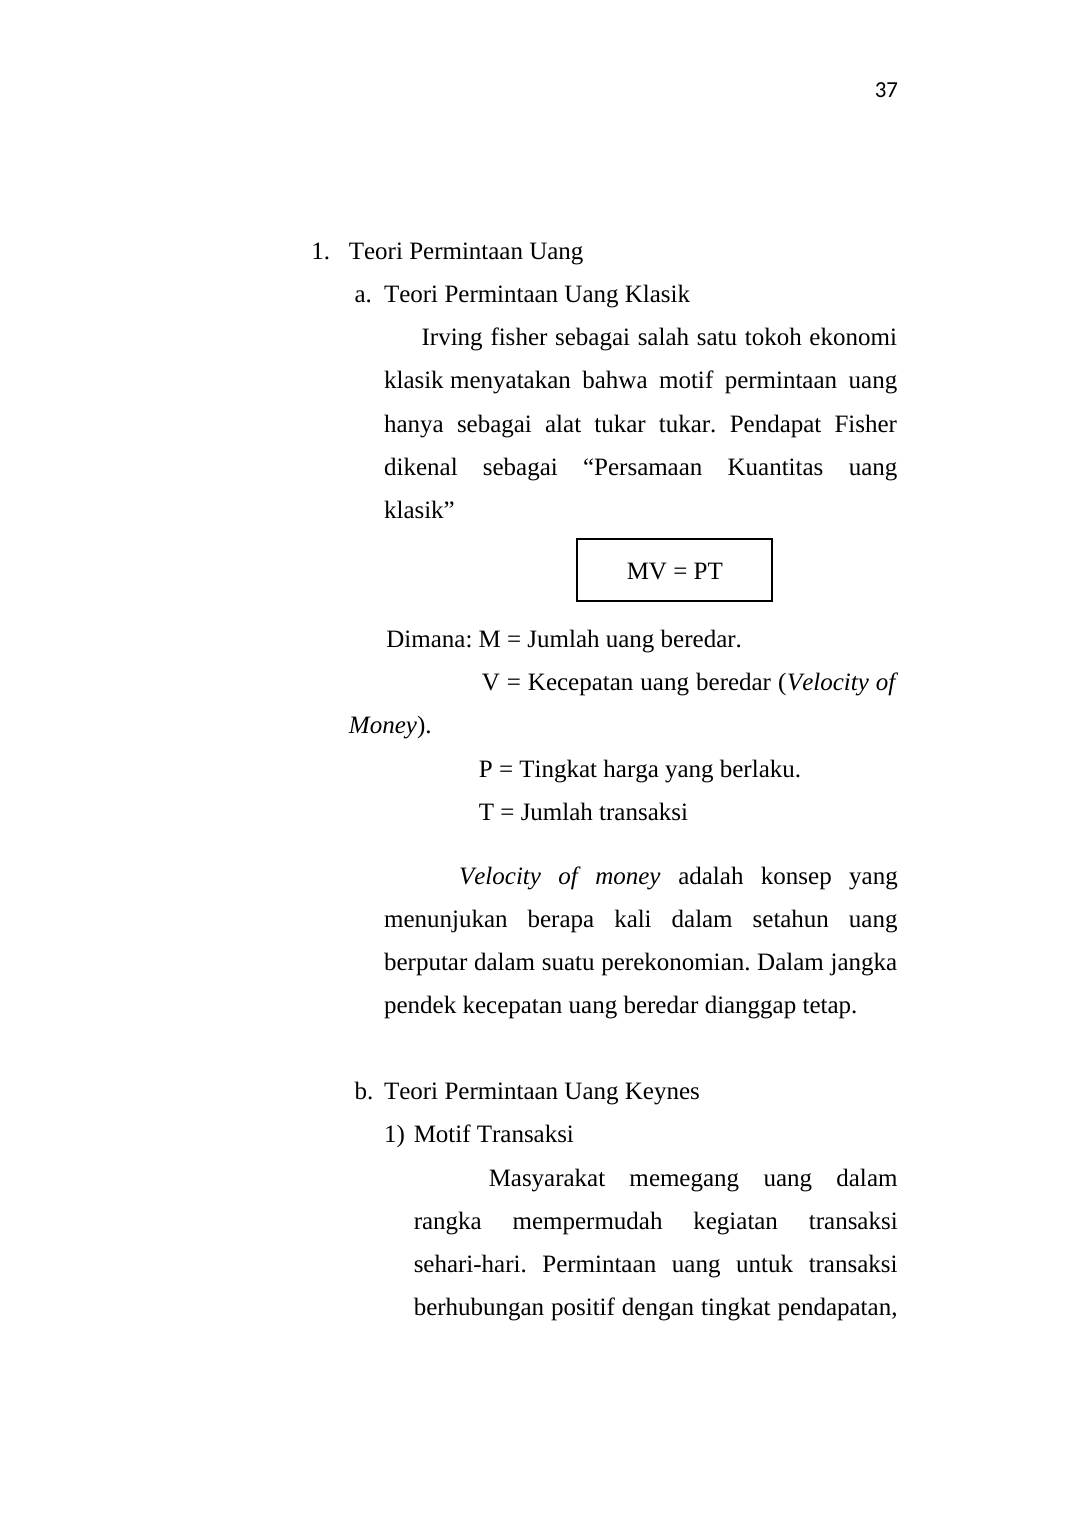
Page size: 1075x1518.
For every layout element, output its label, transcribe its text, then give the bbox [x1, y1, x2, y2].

list P = Tingkat harga yang berlaku. [424, 754, 898, 782]
list V = Kecepatan uang beredar (Velocity of Money). [349, 667, 898, 739]
list T = Jumlah transaksi [386, 797, 898, 826]
list Irving fisher sebagai salah satu tokoh ekonomi klasik menyatakan bahwa motif permintaan uang hanya sebagai alat tukar tukar. Pendapat Fisher dikenal sebagai “Persamaan Kuantitas uang klasik” [384, 322, 898, 524]
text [413, 1163, 898, 1321]
list Teori Permintaan Uang Klasik [354, 279, 898, 308]
list Dimana: M = Jumlah uang beredar. [349, 624, 898, 653]
list Teori Permintaan Uang Keynes [354, 1076, 898, 1105]
list Teori Permintaan Uang [311, 236, 898, 265]
text Velocity of money adalah konsep yang menunjukan berapa kali dalam setahun uang berputar dalam suatu perekonomian. Dalam jangka pendek kecepatan uang beredar dianggap tetap. [384, 861, 898, 1019]
list Motif Transaksi [384, 1119, 898, 1148]
